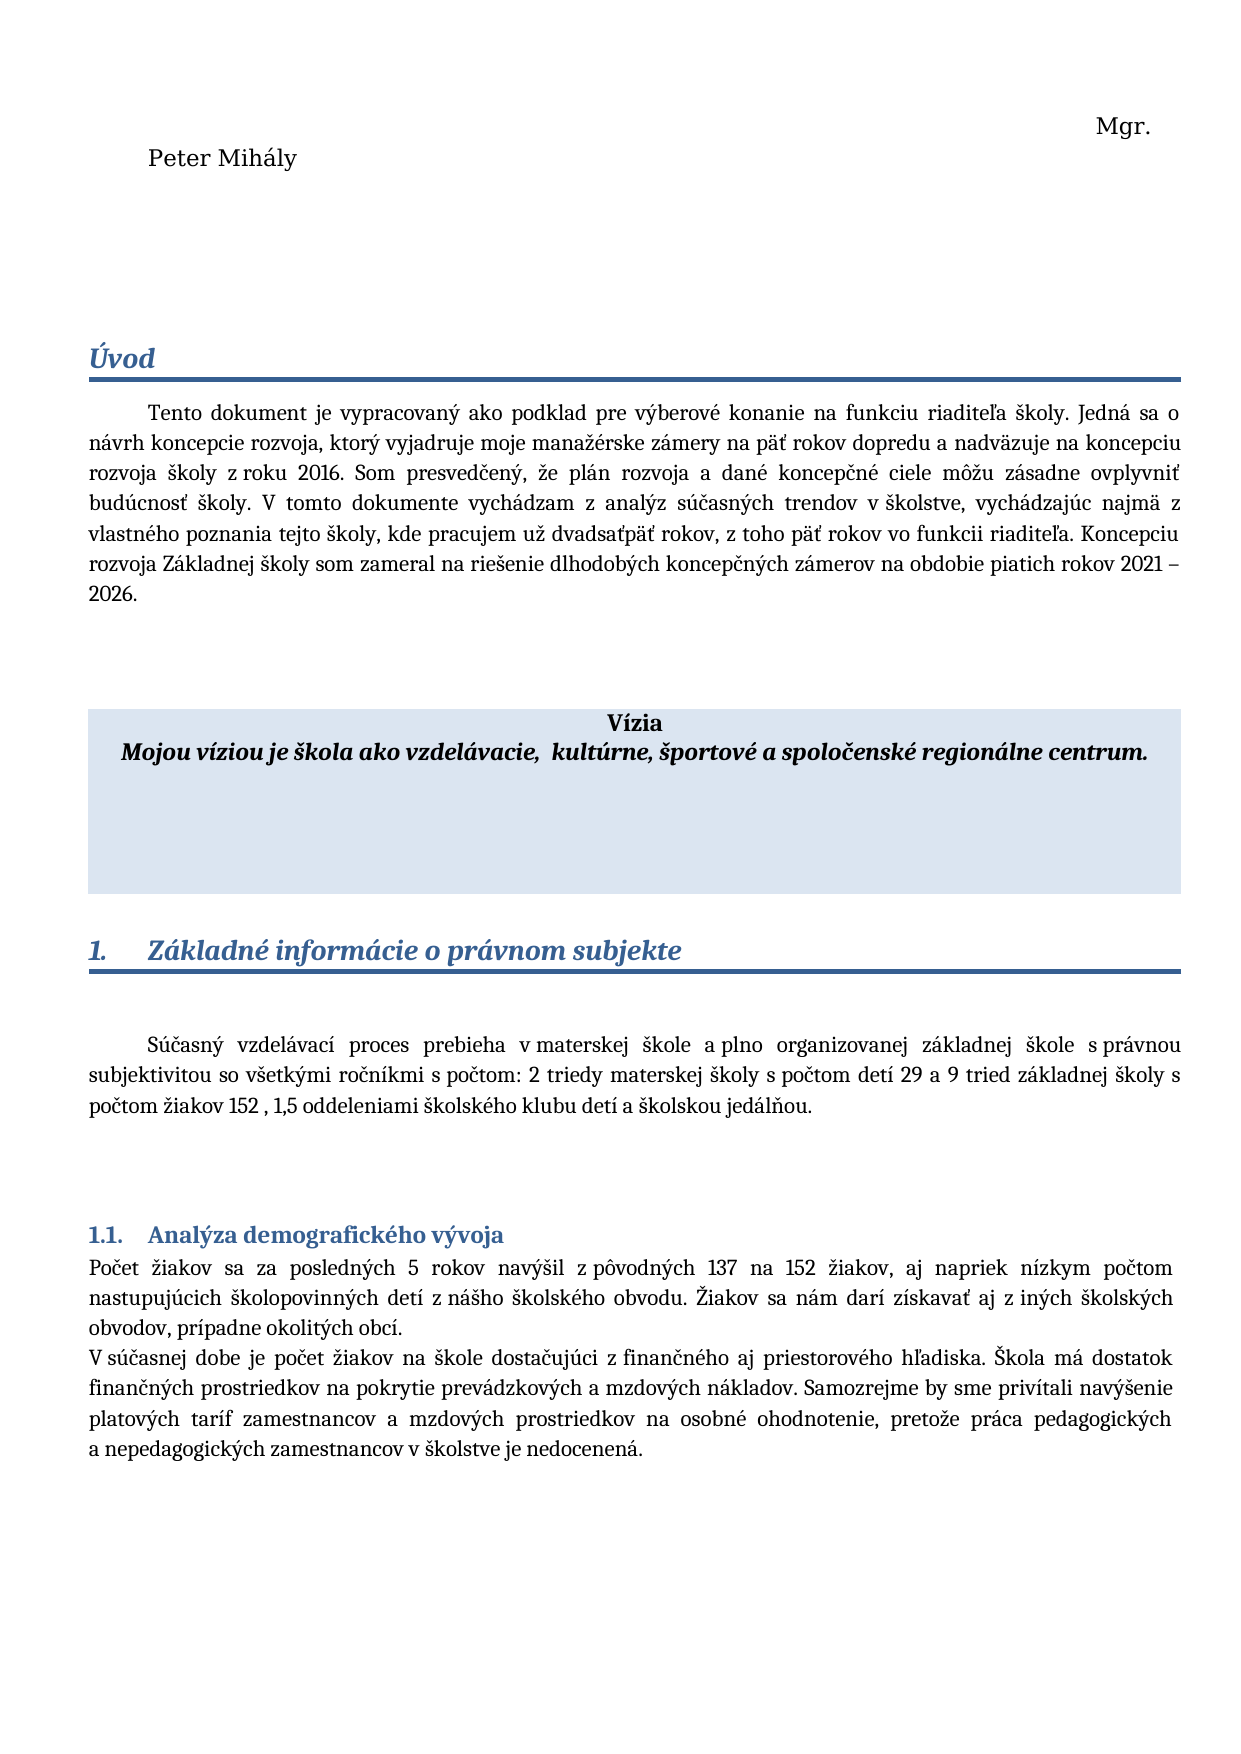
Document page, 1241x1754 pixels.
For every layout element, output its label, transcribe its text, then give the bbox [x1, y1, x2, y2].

text Vízia [88, 709, 1181, 738]
subtitle Úvod [88, 342, 1181, 382]
text V súčasnej dobe je počet žiakov na škole dostačujúci z finančného aj priestorového hľadiska. Škola má dostatok finančných prostriedkov na pokrytie prevádzkových a mzdových nákladov. Samozrejme by sme privítali navýšenie platových taríf zamestnancov a mzdových prostriedkov na osobné ohodnotenie, pretože práca pedagogických a nepedagogických zamestnancov v školstve je nedocenená. [88, 1345, 1174, 1462]
text Mojou víziou je škola ako vzdelávacie, kultúrne, športové a spoločenské regionálne centrum. [88, 738, 1181, 766]
subtitle Základné informácie o právnom subjekte [88, 934, 1181, 974]
text Súčasný vzdelávací proces prebieha v materskej škole a plno organizovanej základnej škole s právnou subjektivitou so všetkými ročníkmi s počtom: 2 triedy materskej školy s počtom detí 29 a 9 tried základnej školy s počtom žiakov 152 , 1,5 oddeleniami školského klubu detí a školskou jedálňou. [88, 1032, 1181, 1119]
text Tento dokument je vypracovaný ako podklad pre výberové konanie na funkciu riaditeľa školy. Jedná sa o návrh koncepcie rozvoja, ktorý vyjadruje moje manažérske zámery na päť rokov dopredu a nadväzuje na koncepciu rozvoja školy z roku 2016. Som presvedčený, že plán rozvoja a dané koncepčné ciele môžu zásadne ovplyvniť budúcnosť školy. V tomto dokumente vychádzam z analýz súčasných trendov v školstve, vychádzajúc najmä z vlastného poznania tejto školy, kde pracujem už dvadsaťpäť rokov, z toho päť rokov vo funkcii riaditeľa. Koncepciu rozvoja Základnej školy som zameral na riešenie dlhodobých koncepčných zámerov na obdobie piatich rokov 2021 – 2026. [88, 399, 1181, 607]
text Mgr. Peter Mihály [148, 112, 1181, 171]
text Počet žiakov sa za posledných 5 rokov navýšil z pôvodných 137 na 152 žiakov, aj napriek nízkym počtom nastupujúcich školopovinných detí z nášho školského obvodu. Žiakov sa nám darí získavať aj z iných školských obvodov, prípadne okolitých obcí. [88, 1254, 1174, 1341]
subtitle Analýza demografického vývoja [88, 1221, 605, 1250]
